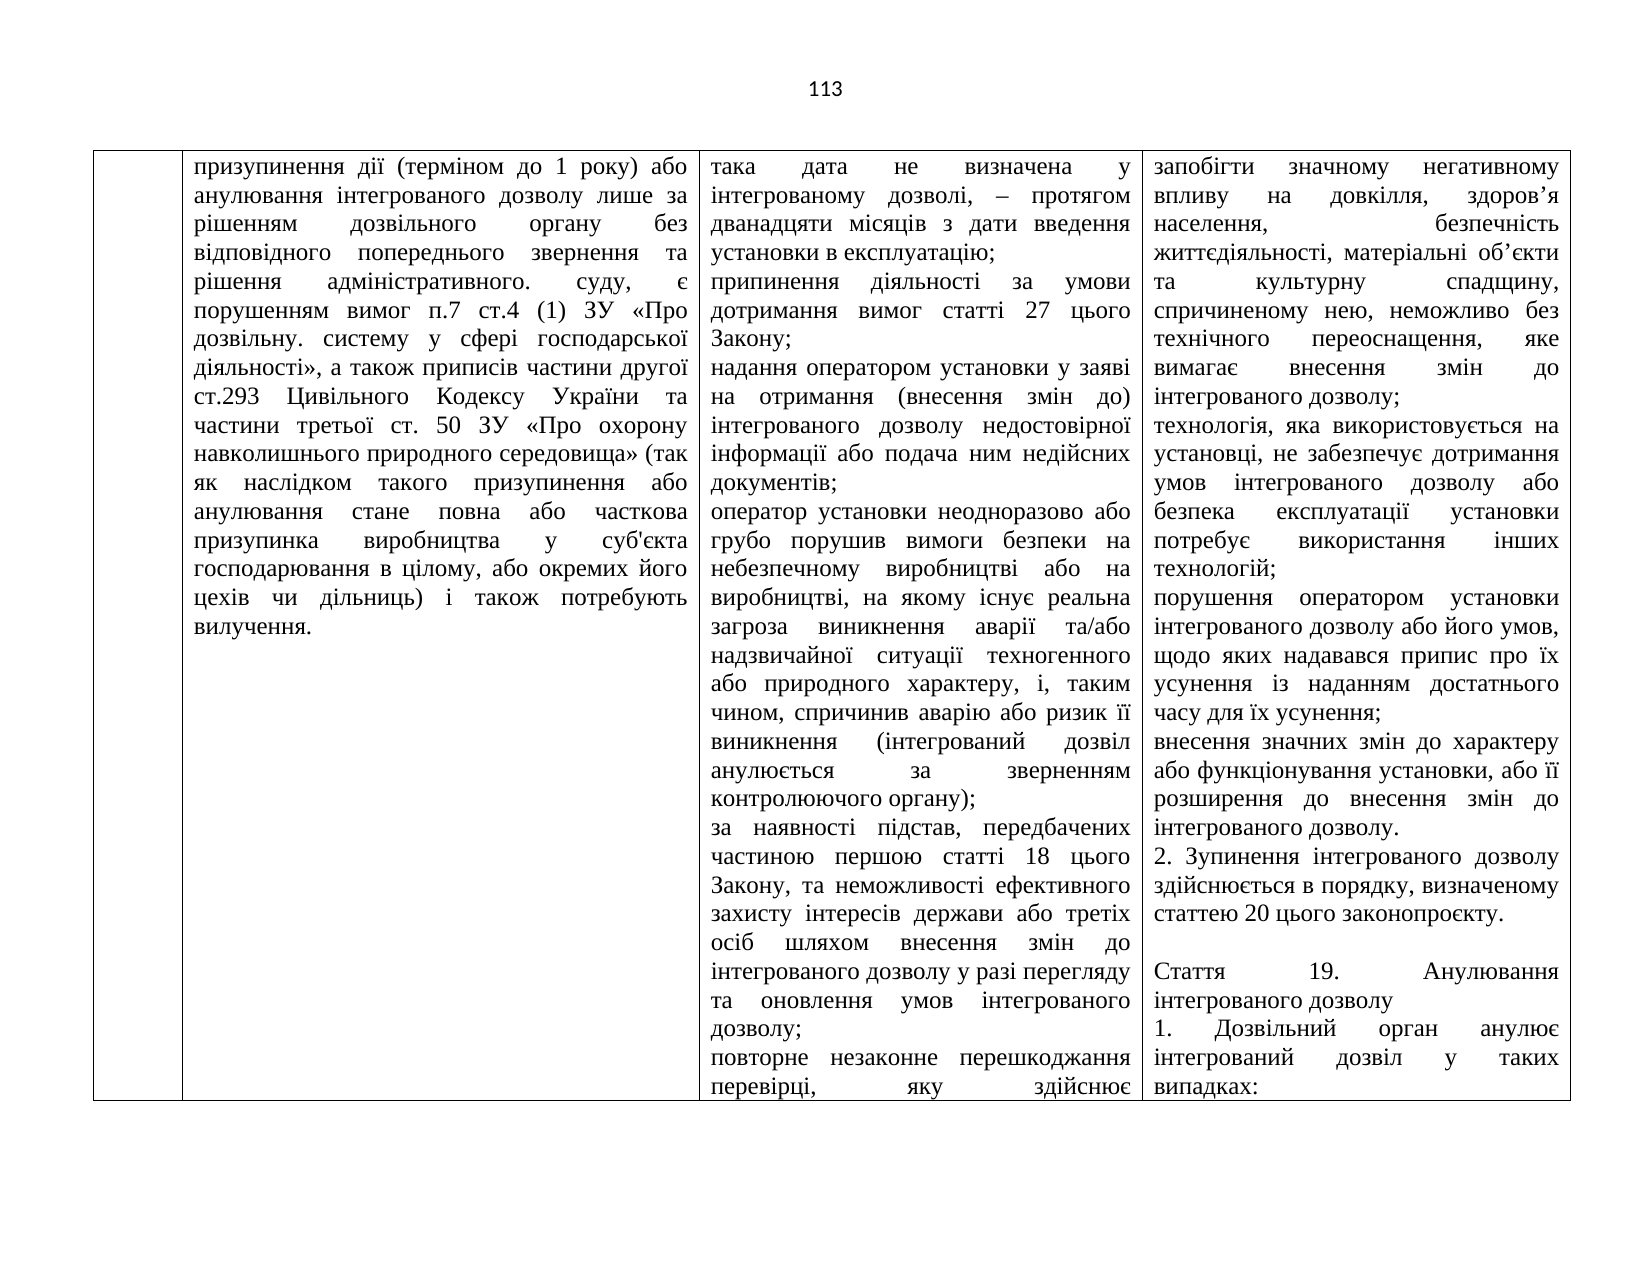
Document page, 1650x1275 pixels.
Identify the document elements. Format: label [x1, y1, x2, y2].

table_cell [183, 151, 699, 1100]
table_cell [94, 151, 182, 1100]
table_cell [700, 151, 1142, 1100]
table_cell [1143, 151, 1570, 1100]
